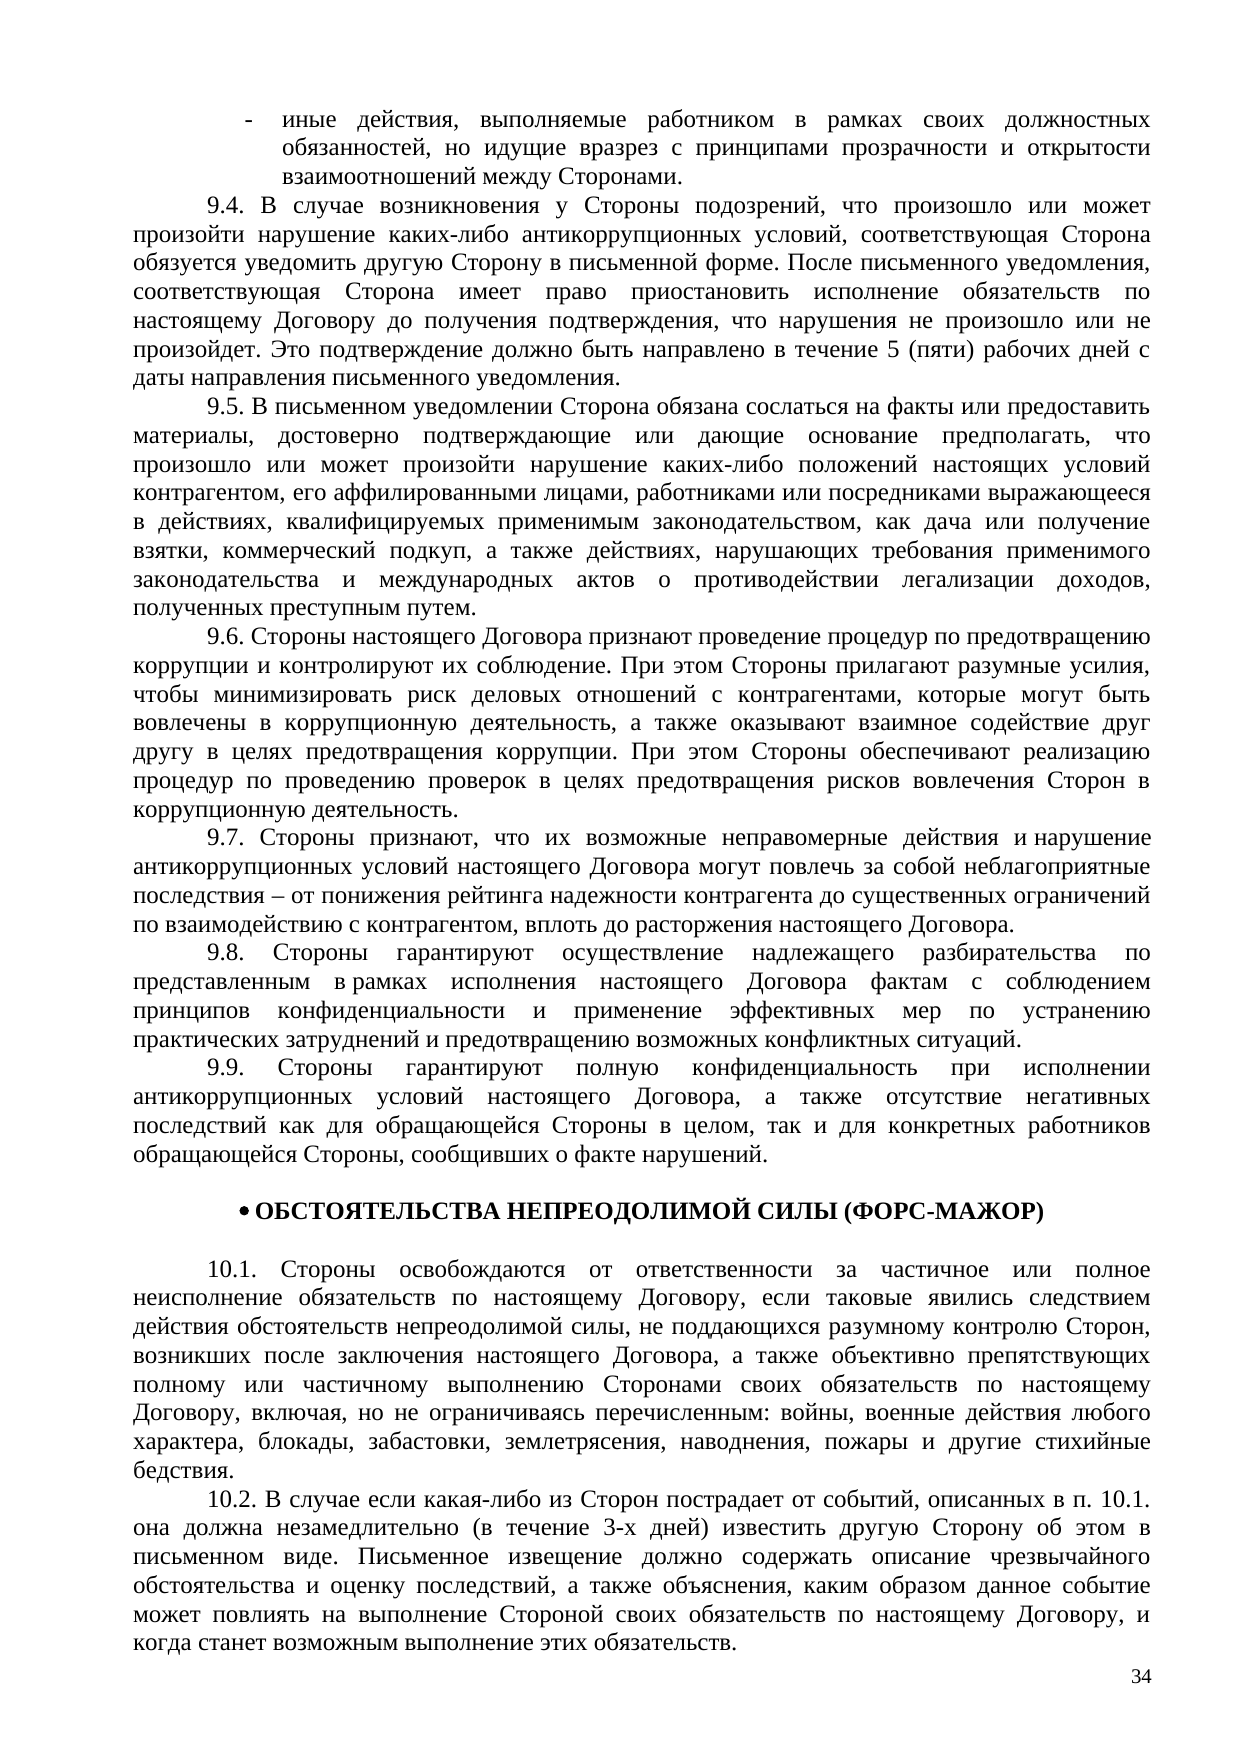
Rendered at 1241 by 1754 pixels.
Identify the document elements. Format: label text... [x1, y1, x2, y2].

text 9.5. В письменном уведомлении Сторона обязана сослаться на факты или предоставить материалы, достоверно подтверждающие или дающие основание предполагать, что произошло или может произойти нарушение каких-либо положений настоящих условий контрагентом, его аффилированными лицами, работниками или посредниками выражающееся в действиях, квалифицируемых применимым законодательством, как дача или получение взятки, коммерческий подкуп, а также действиях, нарушающих требования применимого законодательства и международных актов о противодействии легализации доходов, полученных преступным путем. [133, 391, 1152, 621]
text 9.7. Стороны признают, что их возможные неправомерные действия и нарушение антикоррупционных условий настоящего Договора могут повлечь за собой неблагоприятные последствия – от понижения рейтинга надежности контрагента до существенных ограничений по взаимодействию с контрагентом, вплоть до расторжения настоящего Договора. [133, 822, 1152, 937]
text 9.4. В случае возникновения у Стороны подозрений, что произошло или может произойти нарушение каких-либо антикоррупционных условий, соответствующая Сторона обязуется уведомить другую Сторону в письменной форме. После письменного уведомления, соответствующая Сторона имеет право приостановить исполнение обязательств по настоящему Договору до получения подтверждения, что нарушения не произошло или не произойдет. Это подтверждение должно быть направлено в течение 5 (пяти) рабочих дней с даты направления письменного уведомления. [133, 190, 1152, 391]
text 10.2. В случае если какая-либо из Сторон пострадает от событий, описанных в п. 10.1. она должна незамедлительно (в течение 3-х дней) известить другую Сторону об этом в письменном виде. Письменное извещение должно содержать описание чрезвычайного обстоятельства и оценку последствий, а также объяснения, каким образом данное событие может повлиять на выполнение Стороной своих обязательств по настоящему Договору, и когда станет возможным выполнение этих обязательств. [133, 1484, 1152, 1656]
text 9.9. Стороны гарантируют полную конфиденциальность при исполнении антикоррупционных условий настоящего Договора, а также отсутствие негативных последствий как для обращающейся Стороны в целом, так и для конкретных работников обращающейся Стороны, сообщивших о факте нарушений. [133, 1052, 1152, 1167]
text 9.6. Стороны настоящего Договора признают проведение процедур по предотвращению коррупции и контролируют их соблюдение. При этом Стороны прилагают разумные усилия, чтобы минимизировать риск деловых отношений с контрагентами, которые могут быть вовлечены в коррупционную деятельность, а также оказывают взаимное содействие друг другу в целях предотвращения коррупции. При этом Стороны обеспечивают реализацию процедур по проведению проверок в целях предотвращения рисков вовлечения Сторон в коррупционную деятельность. [133, 621, 1152, 822]
text 9.8. Стороны гарантируют осуществление надлежащего разбирательства по представленным в рамках исполнения настоящего Договора фактам с соблюдением принципов конфиденциальности и применение эффективных мер по устранению практических затруднений и предотвращению возможных конфликтных ситуаций. [133, 937, 1152, 1052]
text 10.1. Стороны освобождаются от ответственности за частичное или полное неисполнение обязательств по настоящему Договору, если таковые явились следствием действия обстоятельств непреодолимой силы, не поддающихся разумному контролю Сторон, возникших после заключения настоящего Договора, а также объективно препятствующих полному или частичному выполнению Сторонами своих обязательств по настоящему Договору, включая, но не ограничиваясь перечисленным: войны, военные действия любого характера, блокады, забастовки, землетрясения, наводнения, пожары и другие стихийные бедствия. [133, 1254, 1152, 1484]
list ОБСТОЯТЕЛЬСТВА НЕПРЕОДОЛИМОЙ СИЛЫ (ФОРС-МАЖОР) [133, 1196, 1152, 1225]
list иные действия, выполняемые работником в рамках своих должностных обязанностей, но идущие вразрез с принципами прозрачности и открытости взаимоотношений между Сторонами. [244, 104, 1152, 190]
